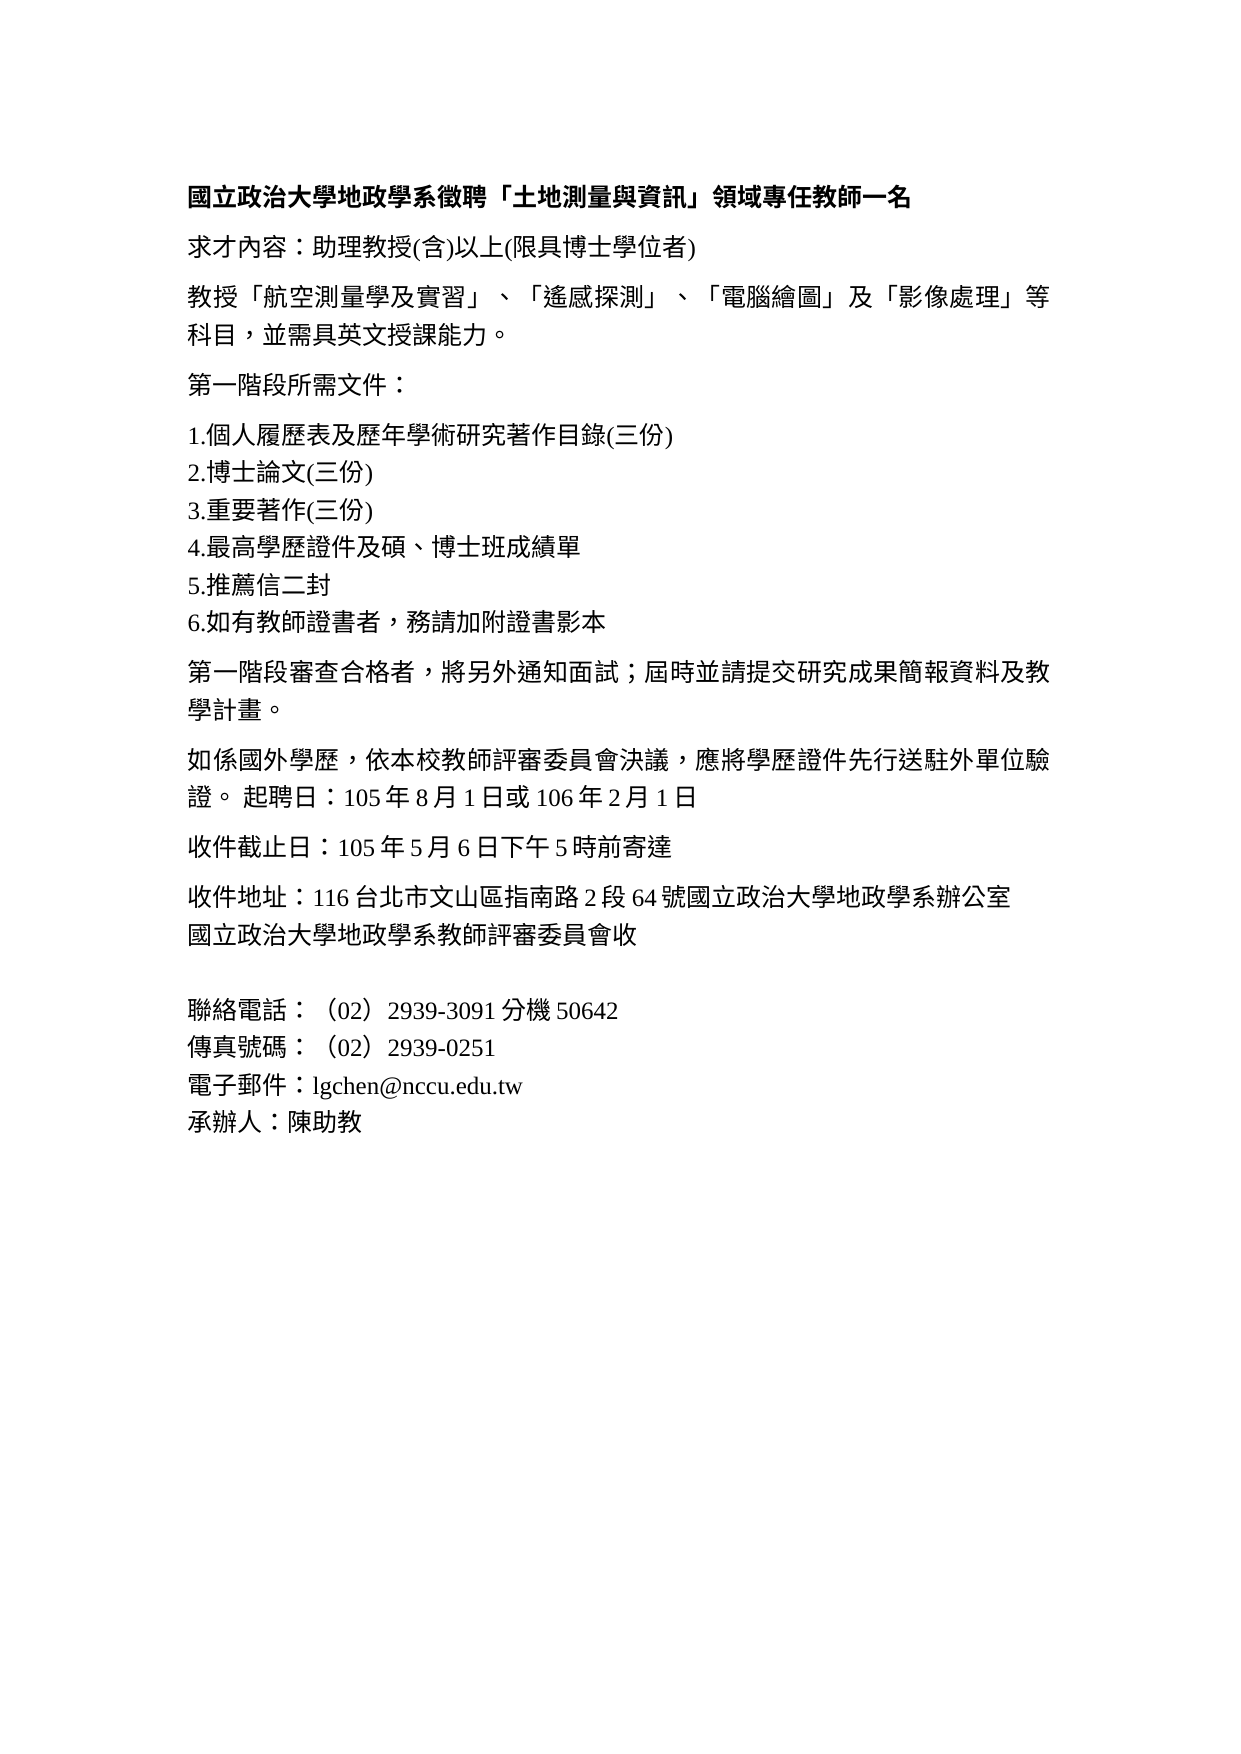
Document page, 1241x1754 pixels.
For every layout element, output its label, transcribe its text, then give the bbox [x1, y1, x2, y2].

text 傳真號碼：（02）2939-0251 [187, 1027, 1053, 1064]
text 第一階段審查合格者，將另外通知面試；屆時並請提交研究成果簡報資料及教學計畫。 [187, 652, 1053, 727]
text 2.博士論文(三份) [187, 452, 1053, 489]
text 收件截止日：105年5月6日下午5時前寄達 [187, 827, 1053, 864]
text 收件地址：116台北市文山區指南路2段64號國立政治大學地政學系辦公室 [187, 877, 1053, 914]
text 4.最高學歷證件及碩、博士班成績單 [187, 527, 1053, 564]
text 求才內容：助理教授(含)以上(限具博士學位者) [187, 227, 1053, 264]
text 1.個人履歷表及歷年學術研究著作目錄(三份) [187, 414, 1053, 452]
text 如係國外學歷，依本校教師評審委員會決議，應將學歷證件先行送駐外單位驗證。 起聘日：105年8月1日或106年2月1日 [187, 739, 1053, 814]
text 3.重要著作(三份) [187, 489, 1053, 527]
text 承辦人：陳助教 [187, 1102, 1053, 1139]
text 聯絡電話：（02）2939-3091分機50642 [187, 989, 1053, 1027]
text 國立政治大學地政學系徵聘「土地測量與資訊」領域專任教師一名 [187, 177, 1053, 214]
text 國立政治大學地政學系教師評審委員會收 [187, 914, 1053, 952]
text 5.推薦信二封 [187, 564, 1053, 602]
text 電子郵件：lgchen@nccu.edu.tw [187, 1064, 1053, 1102]
text 教授「航空測量學及實習」、「遙感探測」、「電腦繪圖」及「影像處理」等科目，並需具英文授課能力。 [187, 277, 1053, 352]
text 第一階段所需文件： [187, 364, 1053, 402]
text 6.如有教師證書者，務請加附證書影本 [187, 602, 1053, 639]
